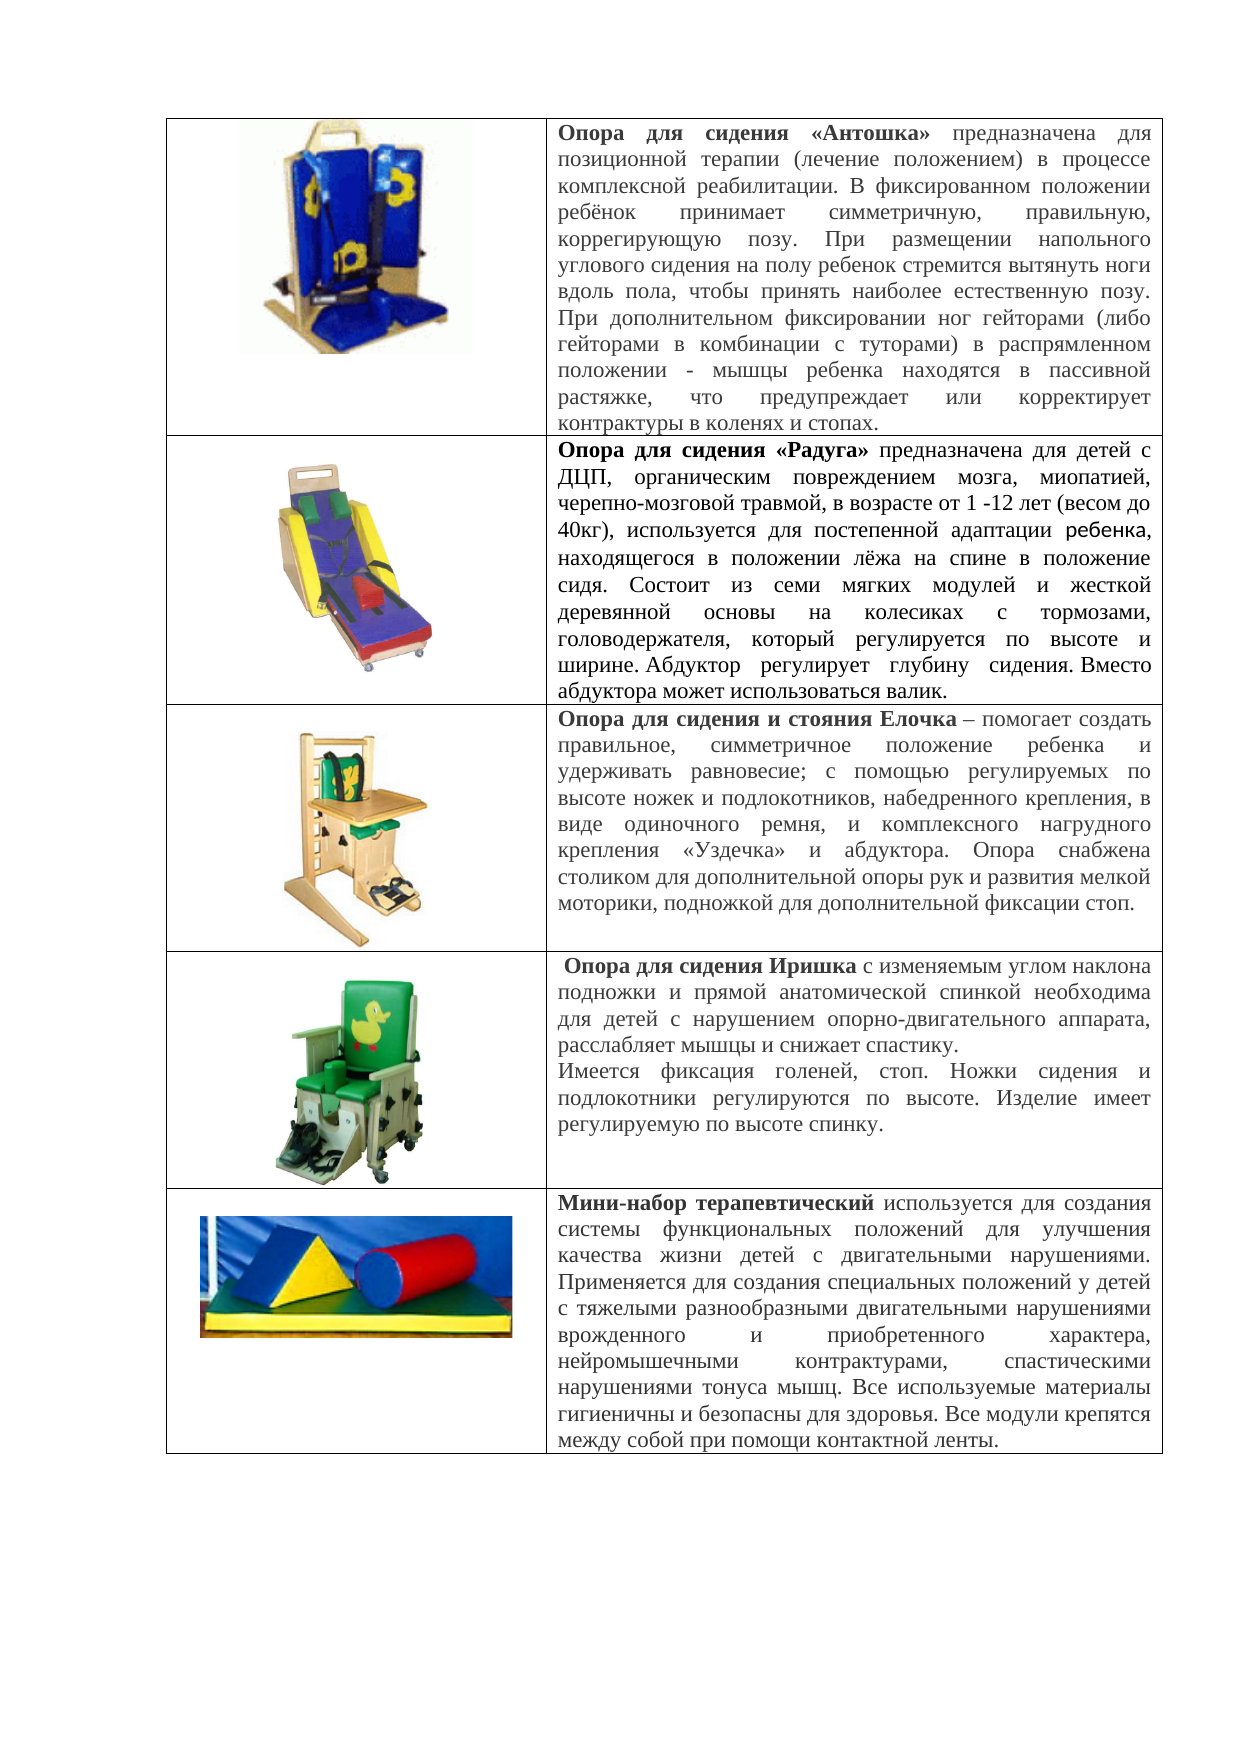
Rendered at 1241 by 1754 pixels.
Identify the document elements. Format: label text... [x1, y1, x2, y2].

table_cell Мини-набор терапевтический используется для создания системы функциональных положений для улучшения качества жизни детей с двигательными нарушениями. Применяется для создания специальных положений у детей с тяжелыми разнообразными двигательными нарушениями врожденного и приобретенного характера, нейромышечными контрактурами, спастическими нарушениями тонуса мышц. Все используемые материалы гигиеничны и безопасны для здоровья. Все модули крепятся между собой при помощи контактной ленты. [999, 1189, 1162, 1452]
table_cell [167, 952, 546, 1188]
table_cell [167, 1189, 546, 1452]
table_cell [167, 705, 546, 951]
picture [250, 462, 463, 676]
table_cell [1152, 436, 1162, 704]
picture [282, 731, 431, 951]
picture [200, 1216, 513, 1338]
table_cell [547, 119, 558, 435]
picture [238, 119, 474, 354]
table_cell [167, 436, 546, 704]
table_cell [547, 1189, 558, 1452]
table_cell Опора для сидения Иришка с изменяемым углом наклона подножки и прямой анатомической спинкой необходима для детей с нарушением опорно-двигательного аппарата, расслабляет мышцы и снижает спастику. Имеется фиксация голеней, стоп. Ножки сидения и подлокотники регулируются по высоте. Изделие имеет регулируемую по высоте спинку. [547, 952, 1162, 1188]
picture [251, 978, 461, 1188]
table_cell Опора для сидения и стояния Елочка – помогает создать правильное, симметричное положение ребенка и удерживать равновесие; с помощью регулируемых по высоте ножек и подлокотников, набедренного крепления, в виде одиночного ремня, и комплексного нагрудного крепления «Уздечка» и абдуктора. Опора снабжена столиком для дополнительной опоры рук и развития мелкой моторики, подножкой для дополнительной фиксации стоп. [547, 705, 1162, 951]
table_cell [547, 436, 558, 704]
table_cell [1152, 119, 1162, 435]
table_cell [167, 119, 546, 435]
